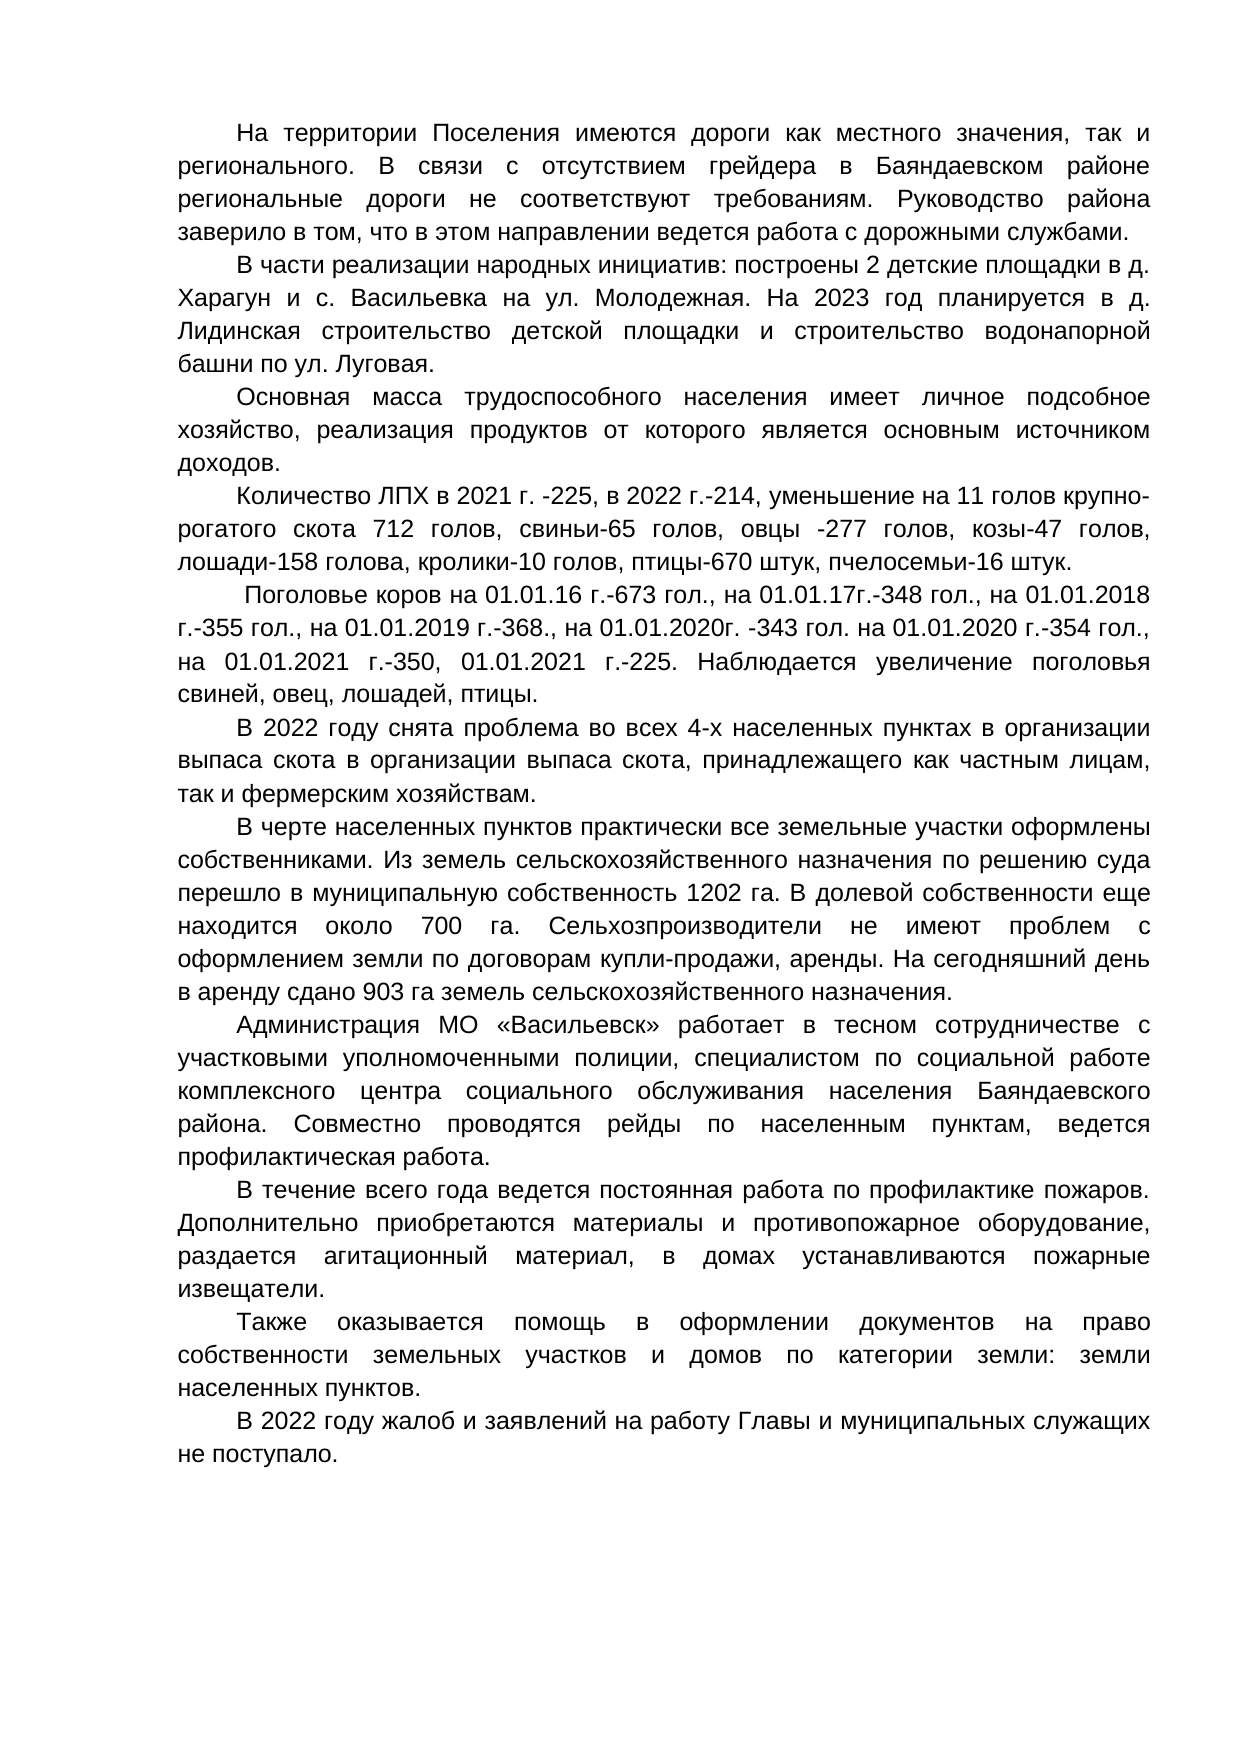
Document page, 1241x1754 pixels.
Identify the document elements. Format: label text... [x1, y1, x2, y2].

text В части реализации народных инициатив: построены 2 детские площадки в д. Харагун и с. Васильевка на ул. Молодежная. На 2023 год планируется в д. Лидинская строительство детской площадки и строительство водонапорной башни по ул. Луговая. [177, 250, 1152, 378]
text Поголовье коров на 01.01.16 г.-673 гол., на 01.01.17г.-348 гол., на 01.01.2018 г.-355 гол., на 01.01.2019 г.-368., на 01.01.2020г. -343 гол. на 01.01.2020 г.-354 гол., на 01.01.2021 г.-350, 01.01.2021 г.-225. Наблюдается увеличение поголовья свиней, овец, лошадей, птицы. [177, 580, 1152, 708]
text На территории Поселения имеются дороги как местного значения, так и регионального. В связи с отсутствием грейдера в Баяндаевском районе региональные дороги не соответствуют требованиям. Руководство района заверило в том, что в этом направлении ведется работа с дорожными службами. [177, 118, 1152, 246]
text В черте населенных пунктов практически все земельные участки оформлены собственниками. Из земель сельскохозяйственного назначения по решению суда перешло в муниципальную собственность 1202 га. В долевой собственности еще находится около 700 га. Сельхозпроизводители не имеют проблем с оформлением земли по договорам купли-продажи, аренды. На сегодняшний день в аренду сдано 903 га земель сельскохозяйственного назначения. [177, 812, 1152, 1005]
text В 2022 году снята проблема во всех 4-х населенных пунктах в организации выпаса скота в организации выпаса скота, принадлежащего как частным лицам, так и фермерским хозяйствам. [177, 712, 1152, 807]
text В 2022 году жалоб и заявлений на работу Главы и муниципальных служащих не поступало. [177, 1406, 1152, 1468]
text Количество ЛПХ в 2021 г. -225, в 2022 г.-214, уменьшение на 11 голов крупно-рогатого скота 712 голов, свиньи-65 голов, овцы -277 голов, козы-47 голов, лошади-158 голова, кролики-10 голов, птицы-670 штук, пчелосемьи-16 штук. [177, 481, 1152, 576]
text Также оказывается помощь в оформлении документов на право собственности земельных участков и домов по категории земли: земли населенных пунктов. [177, 1307, 1152, 1402]
text Администрация МО «Васильевск» работает в тесном сотрудничестве с участковыми уполномоченными полиции, специалистом по социальной работе комплексного центра социального обслуживания населения Баяндаевского района. Совместно проводятся рейды по населенным пунктам, ведется профилактическая работа. [177, 1010, 1152, 1171]
text Основная масса трудоспособного населения имеет личное подсобное хозяйство, реализация продуктов от которого является основным источником доходов. [177, 382, 1152, 477]
text В течение всего года ведется постоянная работа по профилактике пожаров. Дополнительно приобретаются материалы и противопожарное оборудование, раздается агитационный материал, в домах устанавливаются пожарные извещатели. [177, 1175, 1152, 1303]
